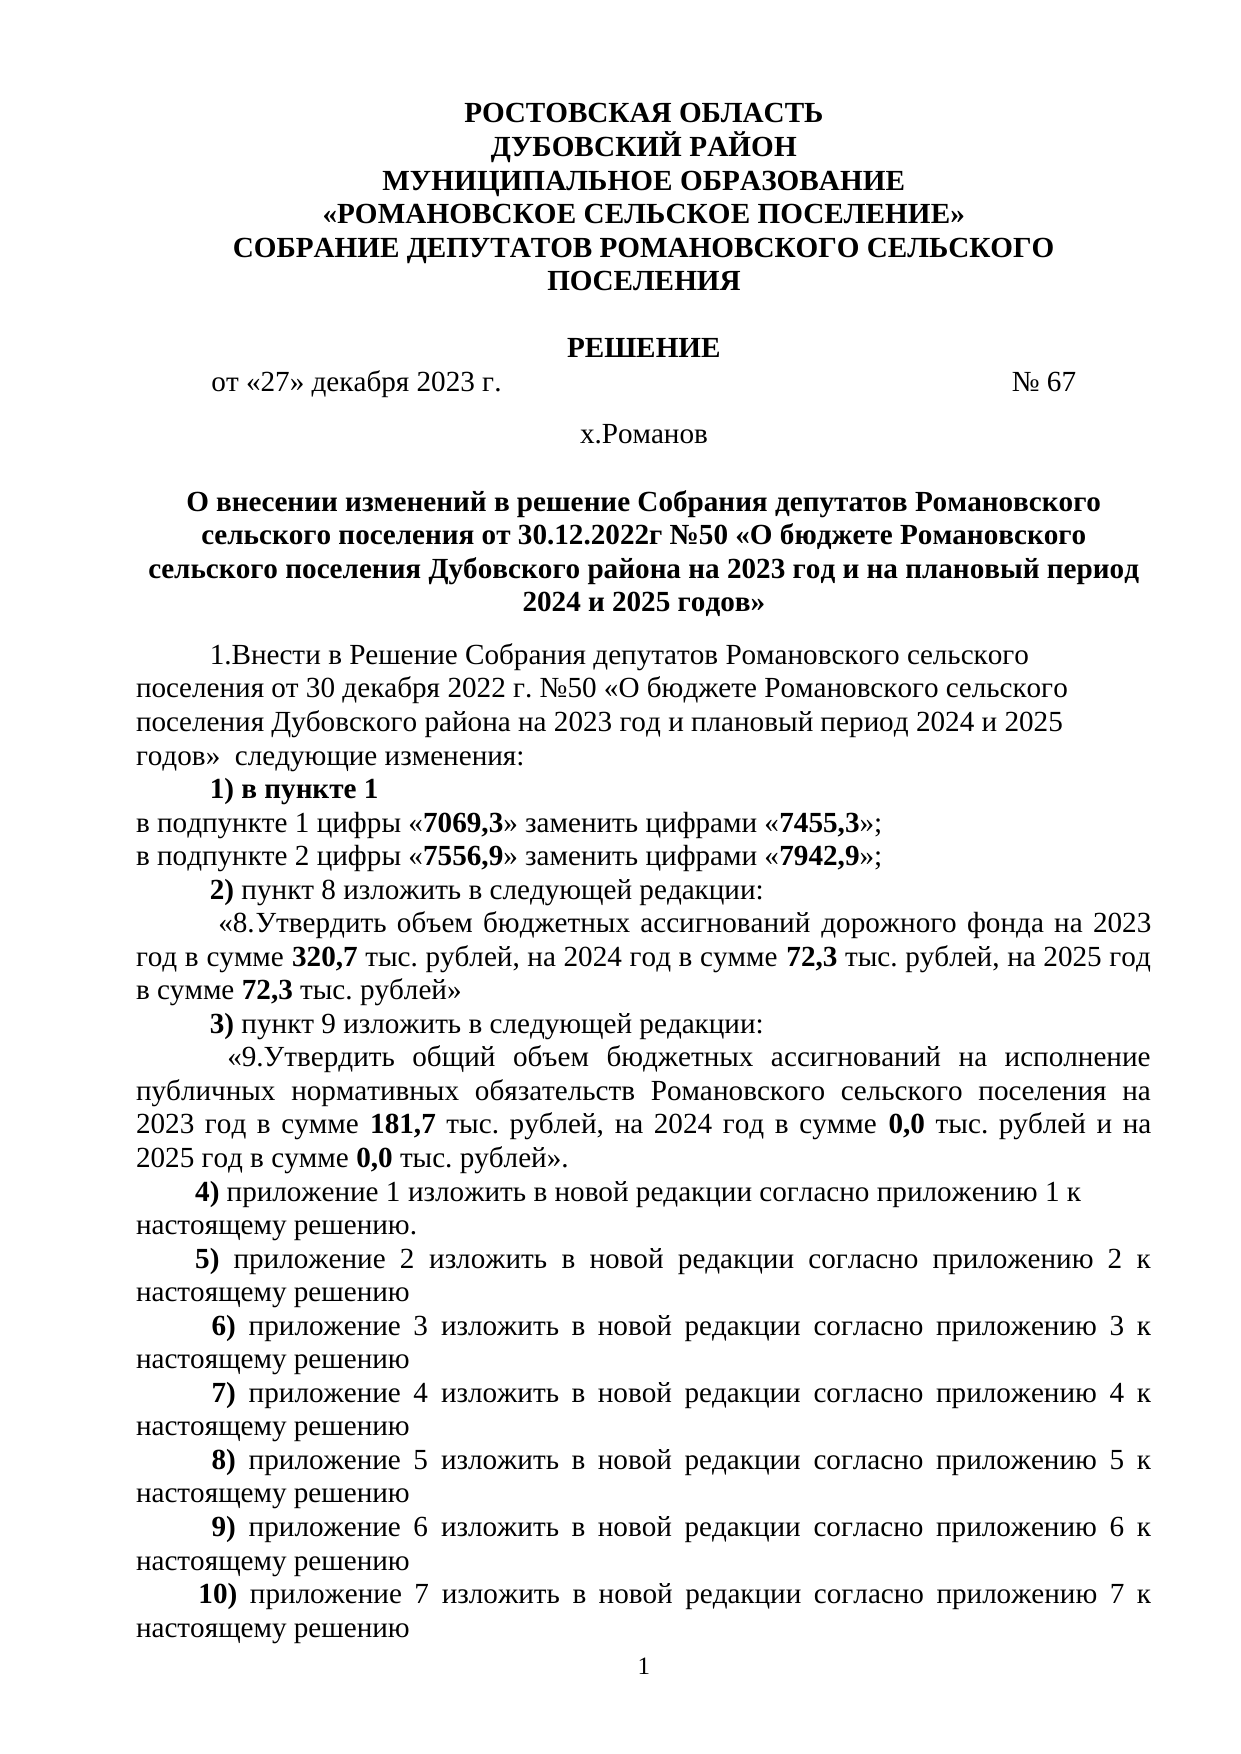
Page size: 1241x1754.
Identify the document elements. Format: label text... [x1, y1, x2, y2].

title 5) приложение 2 изложить в новой редакции согласно приложению 2 к настоящему решению [136, 1241, 1152, 1308]
text 2) пункт 8 изложить в следующей редакции: [136, 872, 1152, 905]
title 1) в пункте 1 [136, 771, 1152, 805]
text РОСТОВСКАЯ ОБЛАСТЬ [136, 96, 1152, 129]
text «9.Утвердить общий объем бюджетных ассигнований на исполнение публичных нормативных обязательств Романовского сельского поселения на 2023 год в сумме 181,7 тыс. рублей, на 2024 год в сумме 0,0 тыс. рублей и на 2025 год в сумме 0,0 тыс. рублей». [136, 1039, 1152, 1174]
title в подпункте 2 цифры «7556,9» заменить цифрами «7942,9»; [136, 838, 1152, 872]
text х.Романов [136, 417, 1152, 450]
title в подпункте 1 цифры «7069,3» заменить цифрами «7455,3»; [136, 805, 1152, 838]
title 2024 и 2025 годов» [136, 584, 1152, 618]
text 4) приложение 1 изложить в новой редакции согласно приложению 1 к настоящему решению. [136, 1174, 1152, 1241]
text «РОМАНОВСКОЕ СЕЛЬСКОЕ ПОСЕЛЕНИЕ» [136, 196, 1152, 230]
title О внесении изменений в решение Собрания депутатов Романовского сельского поселения от 30.12.2022г №50 «О бюджете Романовского сельского поселения Дубовского района на 2023 год и на плановый период [136, 484, 1152, 584]
title 9) приложение 6 изложить в новой редакции согласно приложению 6 к настоящему решению [136, 1509, 1152, 1576]
text ДУБОВСКИЙ РАЙОН [136, 129, 1152, 163]
title 7) приложение 4 изложить в новой редакции согласно приложению 4 к настоящему решению [136, 1375, 1152, 1442]
title 1.Внести в Решение Собрания депутатов Романовского сельского поселения от 30 декабря 2022 г. №50 «О бюджете Романовского сельского поселения Дубовского района на 2023 год и плановый период 2024 и 2025 годов» следующие изменения: [136, 637, 1137, 771]
text МУНИЦИПАЛЬНОЕ ОБРАЗОВАНИЕ [136, 163, 1152, 196]
title 6) приложение 3 изложить в новой редакции согласно приложению 3 к настоящему решению [136, 1308, 1152, 1375]
text СОБРАНИЕ ДЕПУТАТОВ РОМАНОВСКОГО СЕЛЬСКОГО ПОСЕЛЕНИЯ [136, 230, 1152, 297]
text от «27» декабря 2023 г. № 67 [136, 364, 1152, 397]
text РЕШЕНИЕ [136, 330, 1152, 364]
text «8.Утвердить объем бюджетных ассигнований дорожного фонда на 2023 год в сумме 320,7 тыс. рублей, на 2024 год в сумме 72,3 тыс. рублей, на 2025 год в сумме 72,3 тыс. рублей» [136, 905, 1152, 1006]
text 3) пункт 9 изложить в следующей редакции: [136, 1006, 1152, 1039]
title 10) приложение 7 изложить в новой редакции согласно приложению 7 к настоящему решению [136, 1576, 1152, 1643]
title 8) приложение 5 изложить в новой редакции согласно приложению 5 к настоящему решению [136, 1442, 1152, 1509]
